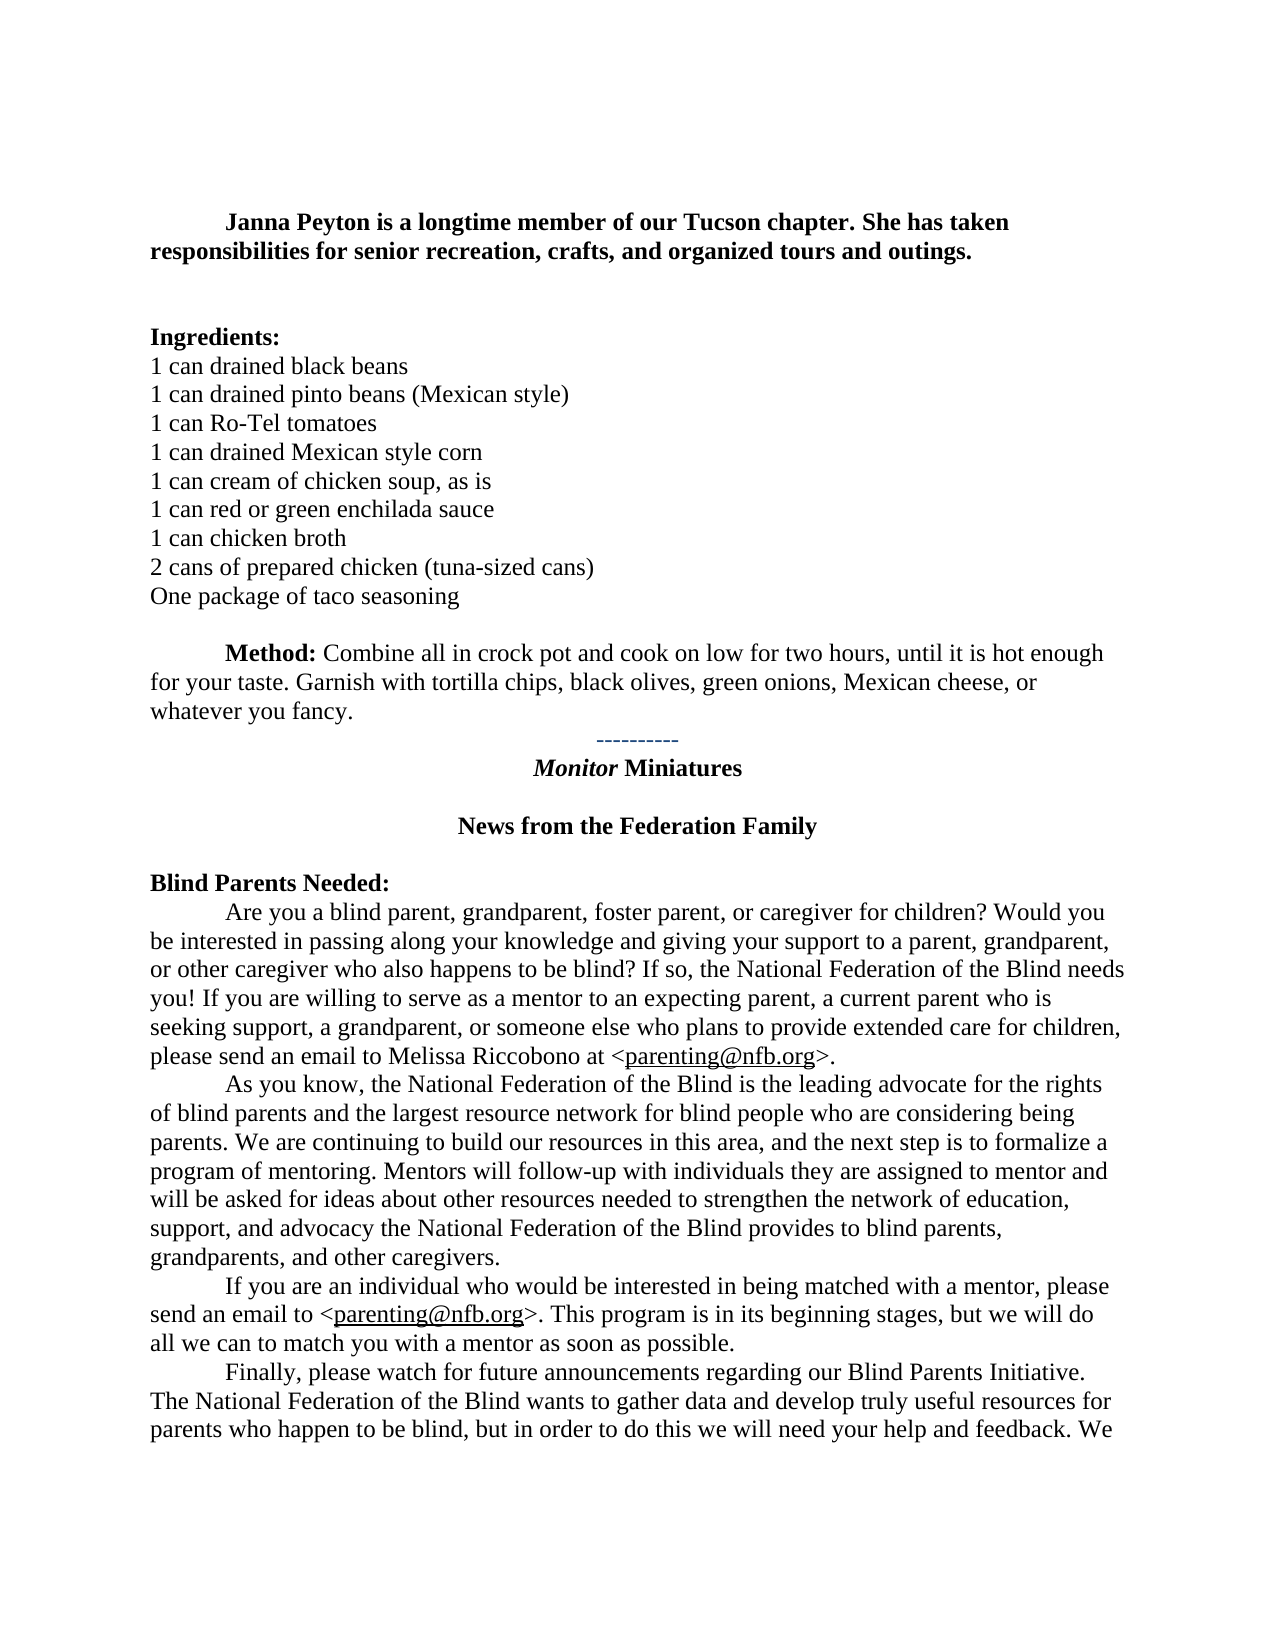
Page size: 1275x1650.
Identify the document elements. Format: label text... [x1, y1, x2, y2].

text 2 cans of prepared chicken (tuna-sized cans) [150, 552, 1125, 581]
text 1 can red or green enchilada sauce [150, 494, 1125, 523]
text Blind Parents Needed: [150, 868, 1125, 897]
text Are you a blind parent, grandparent, foster parent, or caregiver for children? Would you be interested in passing along your knowledge and giving your support to a parent, grandparent, or other caregiver who also happens to be blind? If so, the National Federation of the Blind needs you! If you are willing to serve as a mentor to an expecting parent, a current parent who is seeking support, a grandparent, or someone else who plans to provide extended care for children, please send an email to Melissa Riccobono at <parenting@nfb.org>. [150, 897, 1125, 1069]
text 1 can drained black beans [150, 351, 1125, 379]
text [150, 1357, 1125, 1443]
text News from the Federation Family [150, 811, 1125, 839]
text 1 can Ro-Tel tomatoes [150, 408, 1125, 437]
text ---------- [150, 724, 1125, 753]
text Ingredients: [150, 322, 1125, 351]
text 1 can chicken broth [150, 523, 1125, 552]
text 1 can drained Mexican style corn [150, 437, 1125, 466]
text 1 can drained pinto beans (Mexican style) [150, 379, 1125, 408]
text As you know, the National Federation of the Blind is the leading advocate for the rights of blind parents and the largest resource network for blind people who are considering being parents. We are continuing to build our resources in this area, and the next step is to formalize a program of mentoring. Mentors will follow-up with individuals they are assigned to mentor and will be asked for ideas about other resources needed to strengthen the network of education, support, and advocacy the National Federation of the Blind provides to blind parents, grandparents, and other caregivers. [150, 1069, 1125, 1271]
text One package of taco seasoning [150, 581, 1125, 609]
text Monitor Miniatures [150, 753, 1125, 782]
text Janna Peyton is a longtime member of our Tucson chapter. She has taken responsibilities for senior recreation, crafts, and organized tours and outings. [150, 207, 1125, 264]
text If you are an individual who would be interested in being matched with a mentor, please send an email to <parenting@nfb.org>. This program is in its beginning stages, but we will do all we can to match you with a mentor as soon as possible. [150, 1271, 1125, 1357]
text Method: Combine all in crock pot and cook on low for two hours, until it is hot enough for your taste. Garnish with tortilla chips, black olives, green onions, Mexican cheese, or whatever you fancy. [150, 638, 1125, 724]
text 1 can cream of chicken soup, as is [150, 466, 1125, 494]
